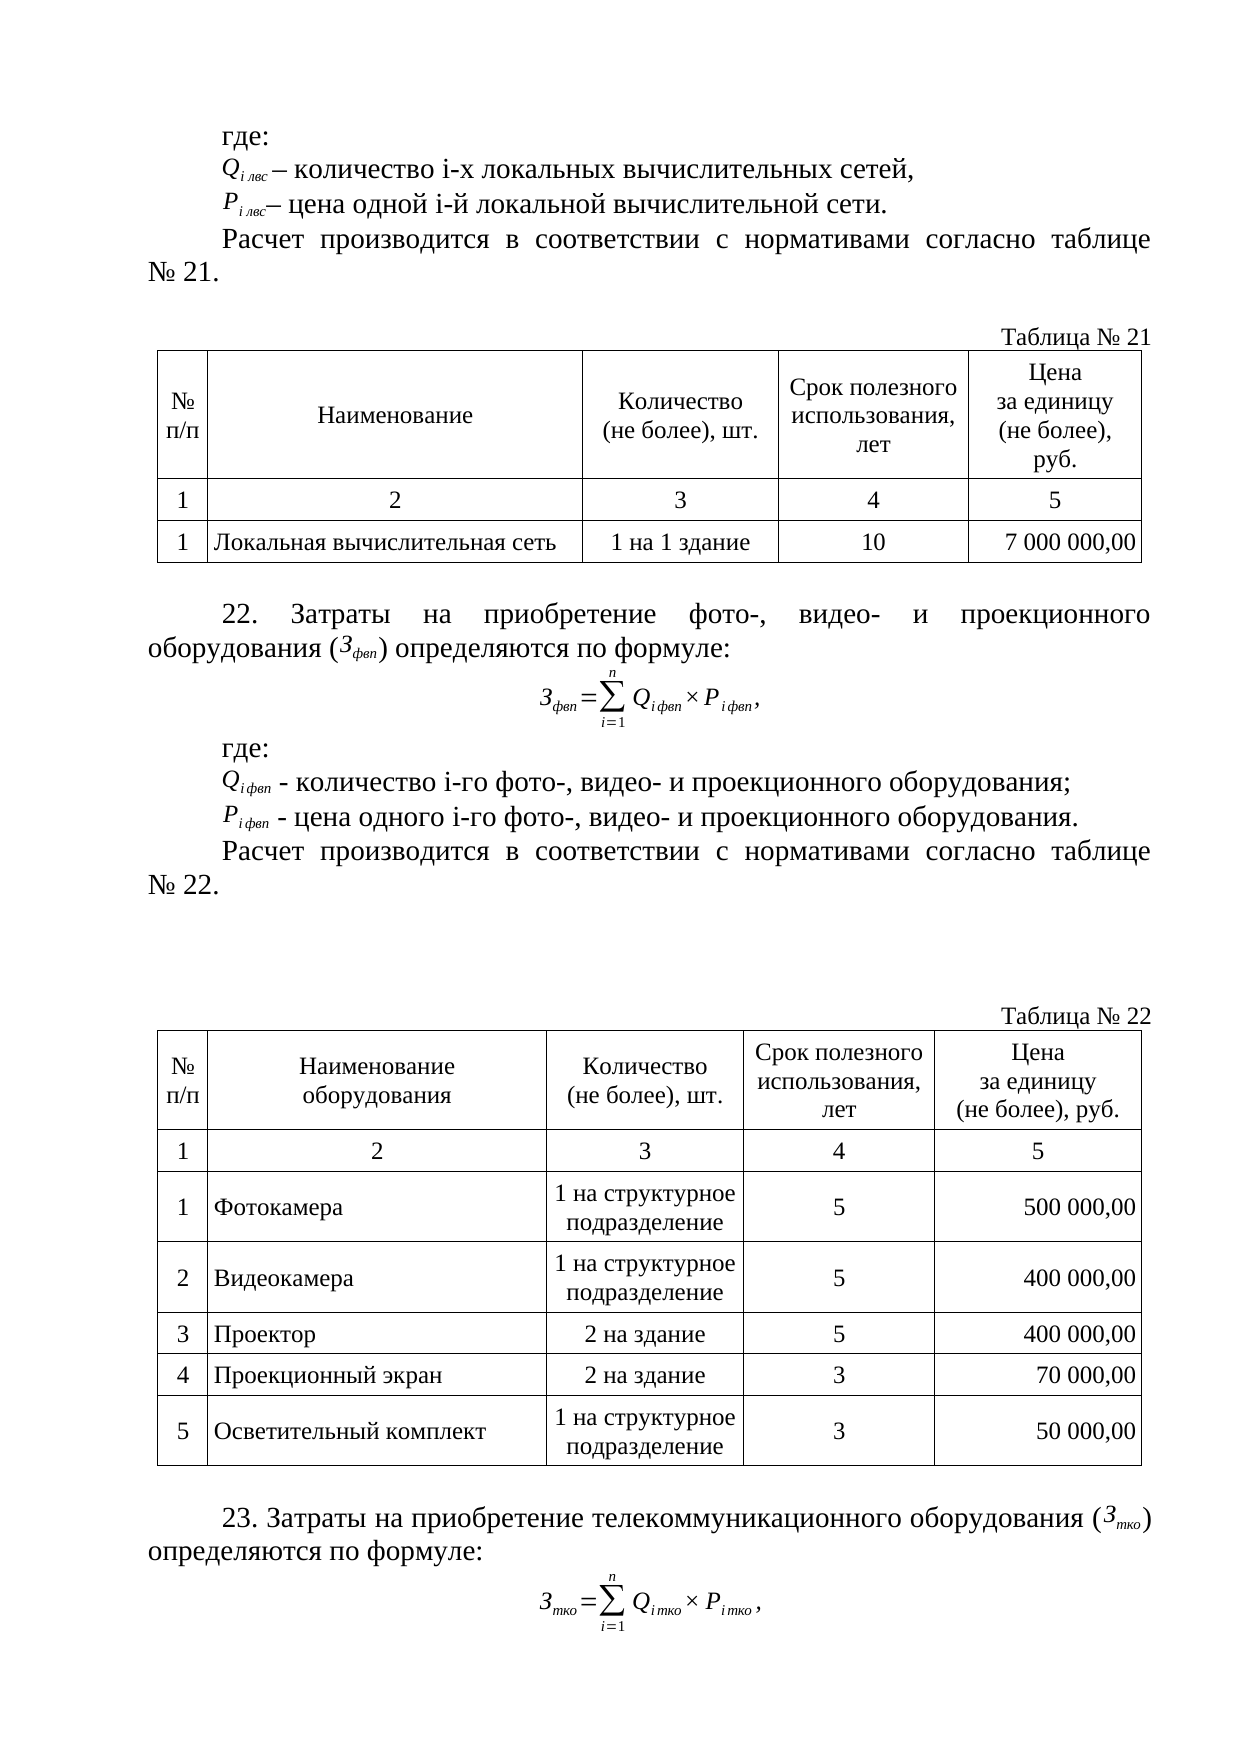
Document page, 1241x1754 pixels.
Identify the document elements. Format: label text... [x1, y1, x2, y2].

table_cell Проекционный экран [208, 1354, 546, 1395]
text - цена одного i-го фото-, видео- и проекционного оборудования. [148, 799, 1152, 833]
table_header № п/п [158, 1031, 207, 1129]
table_cell 400 000,00 [935, 1242, 1141, 1312]
table_header Цена за единицу (не более), руб. [935, 1031, 1141, 1129]
table_cell 1 [158, 479, 207, 520]
table_header Срок полезного использования, лет [779, 351, 968, 478]
text Расчет производится в соответствии с нормативами согласно таблице № 22. [148, 833, 1152, 901]
table_cell 2 [208, 1130, 546, 1171]
table_cell 4 [158, 1354, 207, 1395]
text 23. Затраты на приобретение телекоммуникационного оборудования () определяются по формуле: [148, 1500, 1152, 1567]
table_cell 2 [158, 1242, 207, 1312]
text - количество i-го фото-, видео- и проекционного оборудования; [148, 764, 1152, 799]
text где: [148, 118, 1152, 152]
table_header Цена за единицу (не более), руб. [969, 351, 1141, 478]
table_cell 5 [744, 1242, 934, 1312]
table_cell 1 на 1 здание [583, 521, 778, 562]
table_cell 50 000,00 [935, 1396, 1141, 1465]
table_cell Видеокамера [208, 1242, 546, 1312]
table_header Количество (не более), шт. [583, 351, 778, 478]
table_cell 3 [744, 1396, 934, 1465]
table_cell 500 000,00 [935, 1172, 1141, 1241]
table_cell 5 [935, 1130, 1141, 1171]
text – цена одной i-й локальной вычислительной сети. [148, 186, 1152, 221]
table_cell 3 [583, 479, 778, 520]
table_cell 2 [208, 479, 582, 520]
table_header № п/п [158, 351, 207, 478]
table_cell Фотокамера [208, 1172, 546, 1241]
table_cell 7 000 000,00 [969, 521, 1141, 562]
table_cell 1 [158, 1172, 207, 1241]
table_header Наименование [208, 351, 582, 478]
table_cell 1 на структурное подразделение [547, 1242, 743, 1312]
table_header Наименование оборудования [208, 1031, 546, 1129]
table_cell 10 [779, 521, 968, 562]
table_cell 400 000,00 [935, 1313, 1141, 1353]
table_cell 2 на здание [547, 1313, 743, 1353]
text – количество i-х локальных вычислительных сетей, [148, 152, 1152, 186]
table_cell 3 [547, 1130, 743, 1171]
table_cell 2 на здание [547, 1354, 743, 1395]
table_cell Локальная вычислительная сеть [208, 521, 582, 562]
table_cell 1 [158, 1130, 207, 1171]
table_cell 4 [779, 479, 968, 520]
table_cell 5 [744, 1172, 934, 1241]
text Таблица № 21 [148, 322, 1152, 350]
table_cell 5 [969, 479, 1141, 520]
table_cell 3 [158, 1313, 207, 1353]
table_header Срок полезного использования, лет [744, 1031, 934, 1129]
table_cell 5 [744, 1313, 934, 1353]
table_cell Проектор [208, 1313, 546, 1353]
table_cell 70 000,00 [935, 1354, 1141, 1395]
table_cell Осветительный комплект [208, 1396, 546, 1465]
table_cell 4 [744, 1130, 934, 1171]
table_cell 5 [158, 1396, 207, 1465]
text 22. Затраты на приобретение фото-, видео- и проекционного оборудования () определяются по формуле: [148, 596, 1152, 663]
text Таблица № 22 [148, 1001, 1152, 1030]
table_header Количество (не более), шт. [547, 1031, 743, 1129]
text где: [148, 731, 1152, 764]
table_cell 3 [744, 1354, 934, 1395]
text Расчет производится в соответствии с нормативами согласно таблице № 21. [148, 221, 1152, 288]
table_cell 1 [158, 521, 207, 562]
table_cell 1 на структурное подразделение [547, 1396, 743, 1465]
table_cell 1 на структурное подразделение [547, 1172, 743, 1241]
